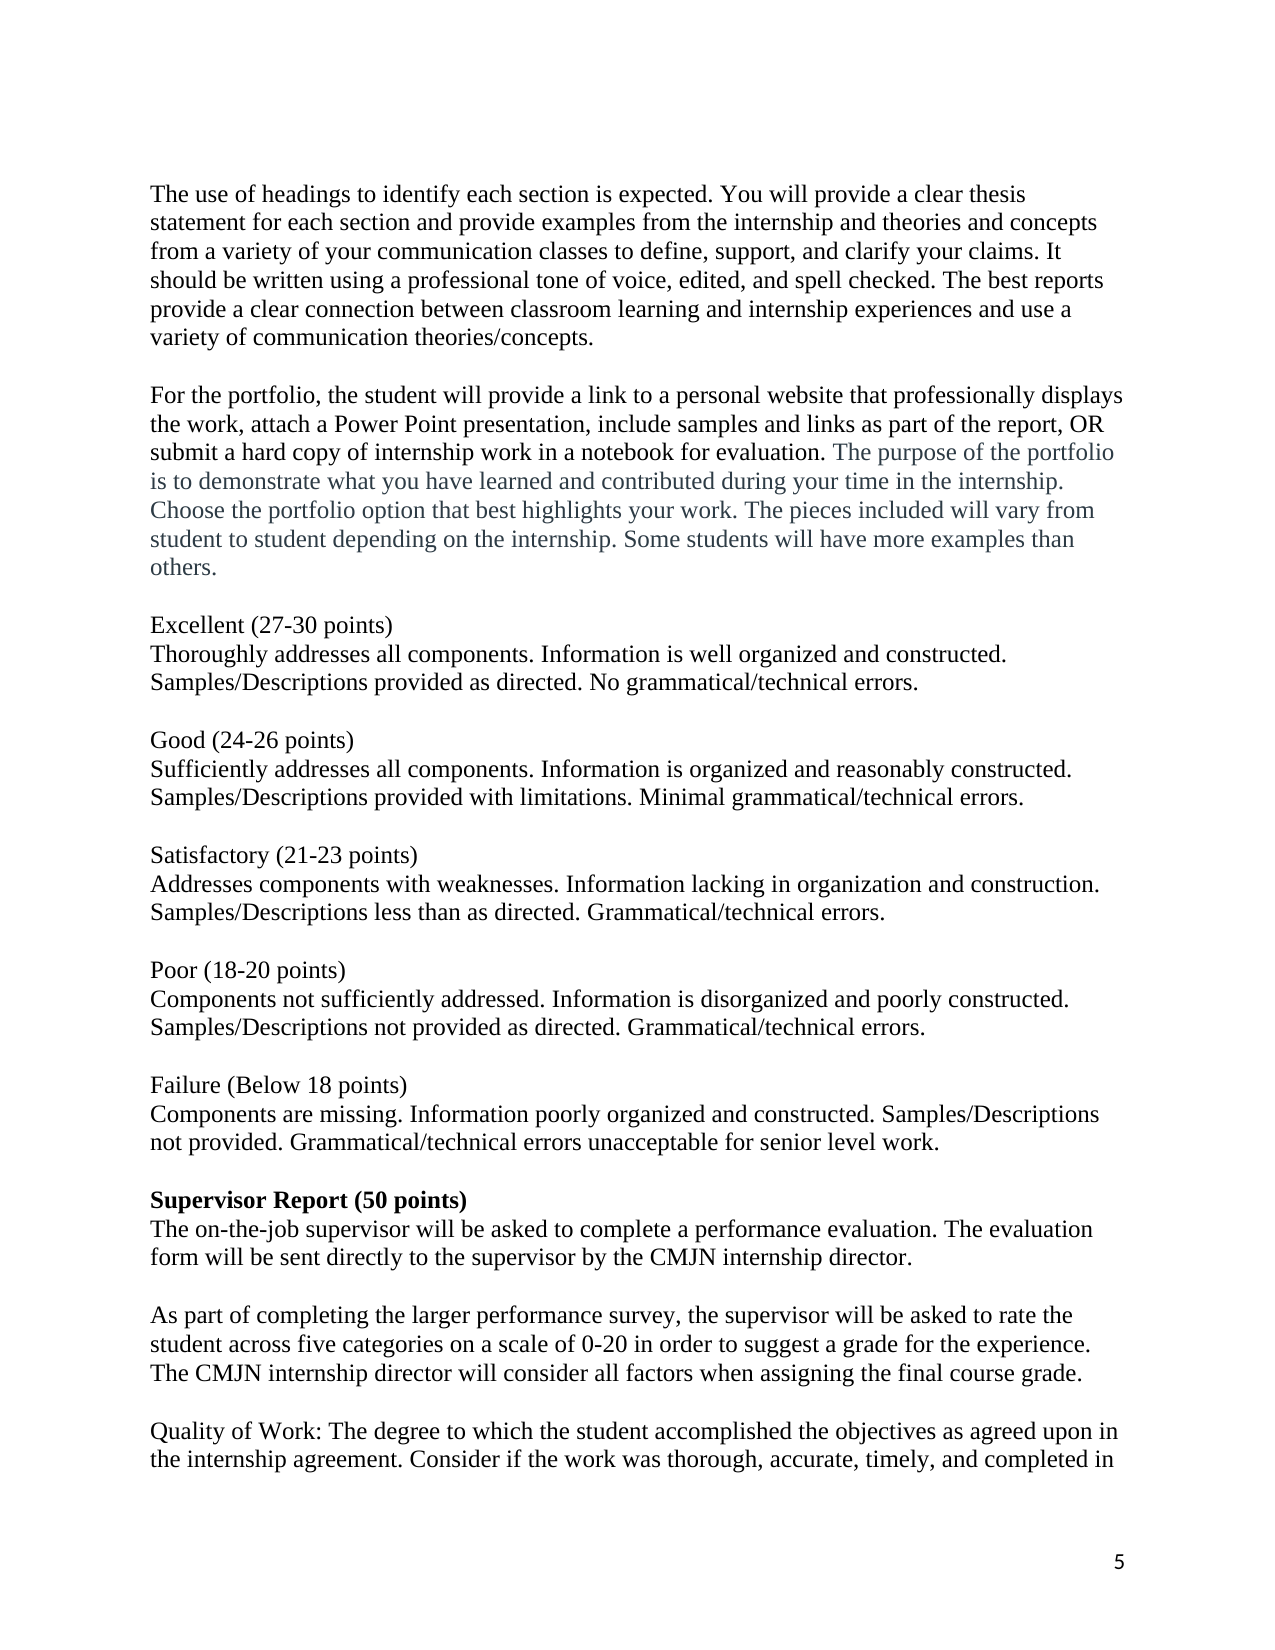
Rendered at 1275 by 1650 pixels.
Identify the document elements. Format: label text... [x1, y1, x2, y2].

text Addresses components with weaknesses. Information lacking in organization and construction. Samples/Descriptions less than as directed. Grammatical/technical errors. [150, 869, 1125, 926]
text Excellent (27-30 points) [150, 610, 1125, 639]
text The use of headings to identify each section is expected. You will provide a clear thesis statement for each section and provide examples from the internship and theories and concepts from a variety of your communication classes to define, support, and clarify your claims. It should be written using a professional tone of voice, edited, and spell checked. The best reports provide a clear connection between classroom learning and internship experiences and use a variety of communication theories/concepts. [150, 179, 1125, 351]
text Good (24-26 points) [150, 725, 1125, 754]
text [150, 1416, 1125, 1473]
text Satisfactory (21-23 points) [150, 840, 1125, 869]
text Failure (Below 18 points) [150, 1070, 1125, 1099]
text The on-the-job supervisor will be asked to complete a performance evaluation. The evaluation form will be sent directly to the supervisor by the CMJN internship director. [150, 1214, 1125, 1271]
text Components not sufficiently addressed. Information is disorganized and poorly constructed. Samples/Descriptions not provided as directed. Grammatical/technical errors. [150, 984, 1125, 1041]
text Sufficiently addresses all components. Information is organized and reasonably constructed. Samples/Descriptions provided with limitations. Minimal grammatical/technical errors. [150, 754, 1125, 811]
text As part of completing the larger performance survey, the supervisor will be asked to rate the student across five categories on a scale of 0-20 in order to suggest a grade for the experience. The CMJN internship director will consider all factors when assigning the final course grade. [150, 1300, 1125, 1387]
text Supervisor Report (50 points) [150, 1185, 1125, 1214]
text Components are missing. Information poorly organized and constructed. Samples/Descriptions not provided. Grammatical/technical errors unacceptable for senior level work. [150, 1099, 1125, 1156]
text Poor (18-20 points) [150, 955, 1125, 984]
text For the portfolio, the student will provide a link to a personal website that professionally displays the work, attach a Power Point presentation, include samples and links as part of the report, OR submit a hard copy of internship work in a notebook for evaluation. The purpose of the portfolio is to demonstrate what you have learned and contributed during your time in the internship. Choose the portfolio option that best highlights your work. The pieces included will vary from student to student depending on the internship. Some students will have more examples than others. [150, 380, 1125, 581]
text Thoroughly addresses all components. Information is well organized and constructed. Samples/Descriptions provided as directed. No grammatical/technical errors. [150, 639, 1125, 696]
